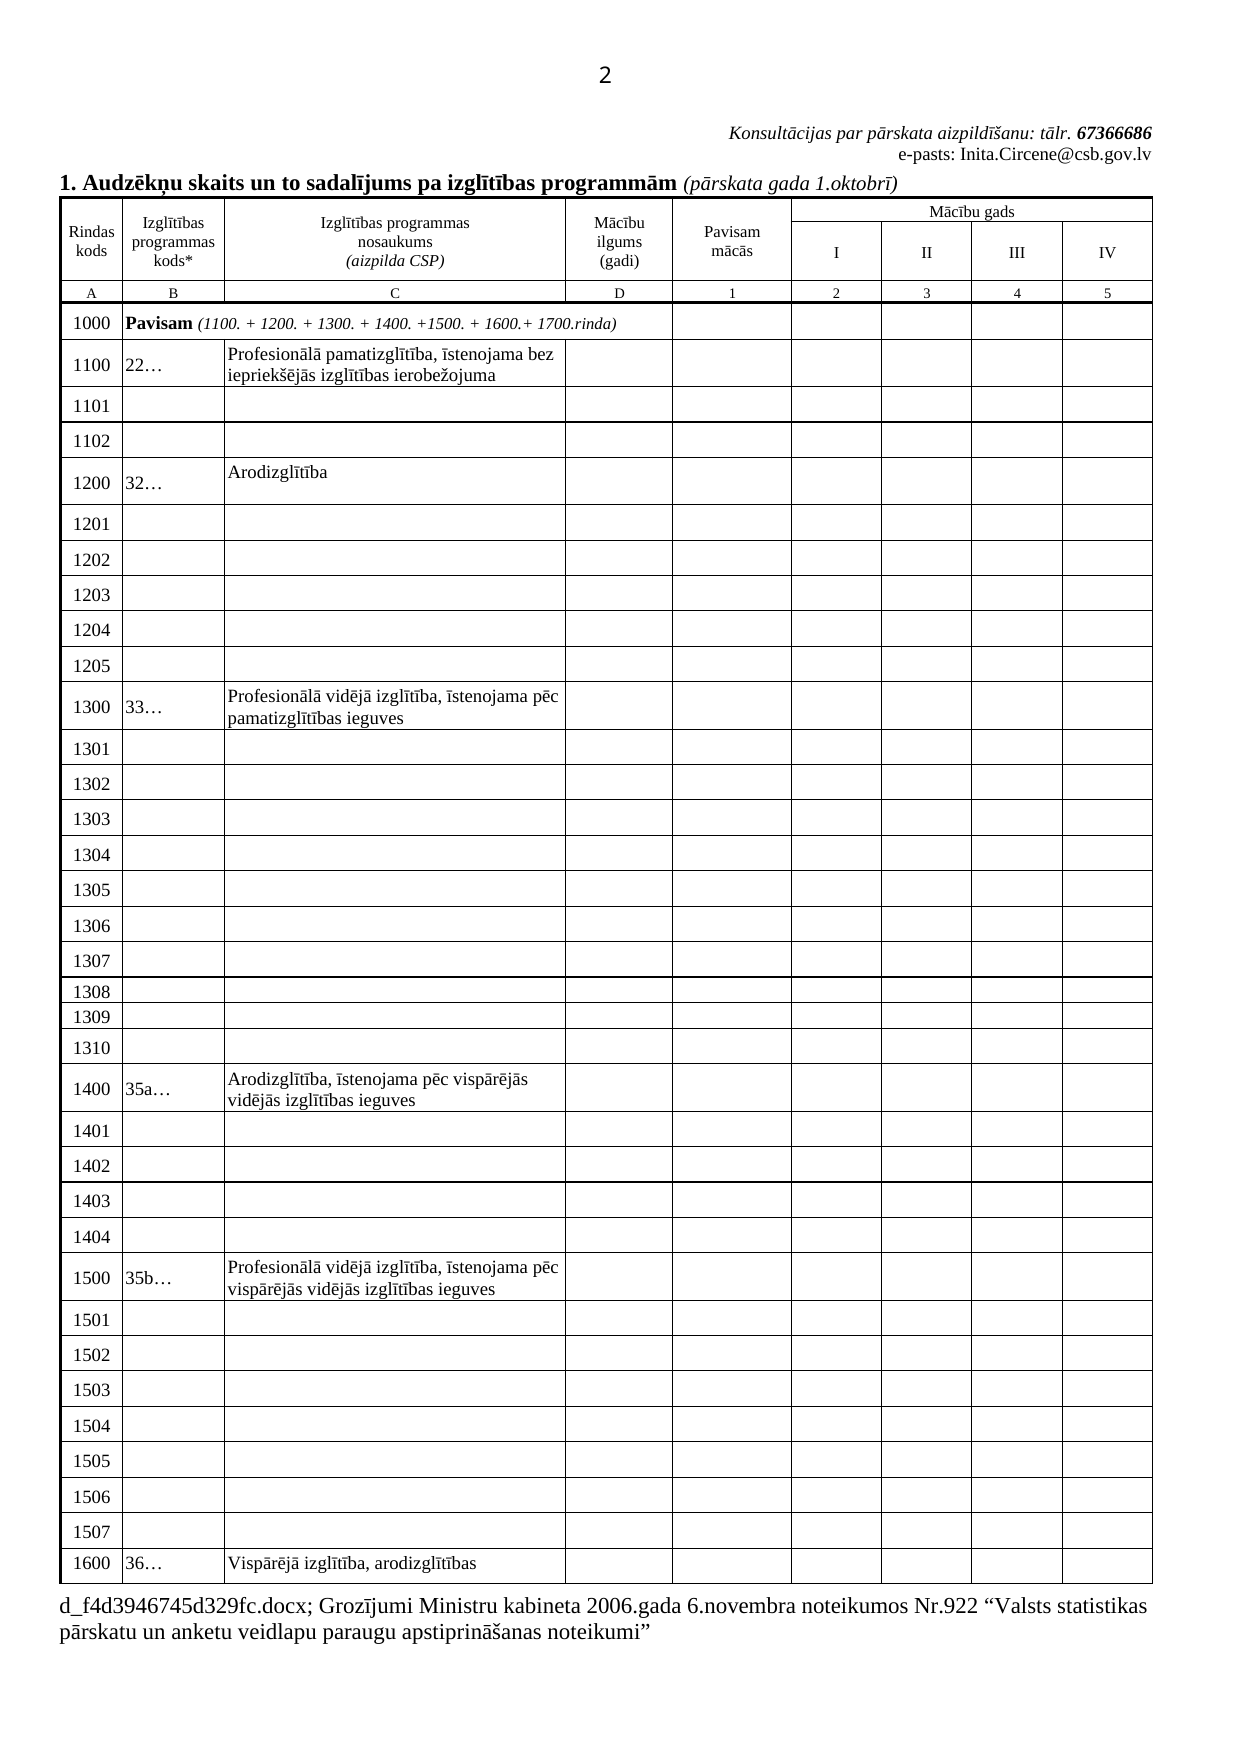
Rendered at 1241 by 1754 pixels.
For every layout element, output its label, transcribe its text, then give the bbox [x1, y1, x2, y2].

table_cell [1063, 541, 1152, 575]
table_cell [673, 340, 791, 386]
table_cell [225, 1183, 565, 1217]
table_cell [882, 1442, 971, 1477]
table_cell [882, 647, 971, 681]
table_cell Profesionālā vidējā izglītība, īstenojama pēc vispārējās vidējās izglītības ieguves [225, 1253, 565, 1299]
table_cell [792, 836, 881, 870]
table_cell [882, 1407, 971, 1441]
table_header Izglītības programmas kods* [123, 199, 224, 280]
table_cell [123, 647, 224, 681]
table_cell [882, 423, 971, 457]
table_cell [972, 1147, 1062, 1181]
table_cell [1063, 1183, 1152, 1217]
table_cell Arodizglītība [225, 458, 565, 504]
table_cell 1204 [62, 611, 122, 646]
table_cell [673, 871, 791, 906]
table_cell [792, 682, 881, 728]
table_cell [566, 1029, 672, 1063]
table_cell [673, 647, 791, 681]
table_cell [972, 1112, 1062, 1146]
table_cell 1507 [62, 1513, 122, 1547]
table_cell [972, 907, 1062, 941]
table_cell [225, 387, 565, 421]
table_cell [225, 611, 565, 646]
table_cell 4 [972, 281, 1062, 301]
table_cell [972, 304, 1062, 339]
table_cell [123, 942, 224, 976]
table_cell [566, 1064, 672, 1111]
table_cell [882, 387, 971, 421]
table_cell [566, 1336, 672, 1370]
table_cell [972, 1183, 1062, 1217]
table_cell [566, 1442, 672, 1477]
table_cell [882, 505, 971, 539]
table_cell [1063, 1003, 1152, 1028]
table_cell [566, 1003, 672, 1028]
table_cell Profesionālā vidējā izglītība, īstenojama pēc pamatizglītības ieguves [225, 682, 565, 728]
table_cell [882, 871, 971, 906]
table_cell 1301 [62, 730, 122, 764]
table_cell [882, 1549, 971, 1583]
table_cell 1306 [62, 907, 122, 941]
table_cell [566, 1478, 672, 1512]
table_cell [566, 1183, 672, 1217]
table_cell [225, 978, 565, 1002]
table_cell [123, 1029, 224, 1063]
table_cell [792, 907, 881, 941]
table_cell [123, 1513, 224, 1547]
table_cell [123, 1336, 224, 1370]
table_cell [1063, 942, 1152, 976]
table_cell 1308 [62, 978, 122, 1002]
table_cell A [62, 281, 122, 301]
table_cell [792, 576, 881, 610]
table_cell 1 [673, 281, 791, 301]
table_cell 1000 [62, 304, 122, 339]
table_cell [673, 1301, 791, 1335]
table_cell [882, 340, 971, 386]
table_cell [792, 458, 881, 504]
table_cell 35a… [123, 1064, 224, 1111]
table_cell 1506 [62, 1478, 122, 1512]
table_cell [972, 765, 1062, 799]
table_cell [882, 458, 971, 504]
table_cell [123, 423, 224, 457]
table_cell [882, 576, 971, 610]
table_cell C [225, 281, 565, 301]
table_cell [123, 1442, 224, 1477]
table_cell [972, 1301, 1062, 1335]
table_cell [882, 1112, 971, 1146]
table_cell [566, 340, 672, 386]
table_cell [123, 1218, 224, 1252]
table_cell [882, 836, 971, 870]
table_cell [566, 423, 672, 457]
table_cell [972, 458, 1062, 504]
table_cell 1303 [62, 800, 122, 835]
table_cell 1310 [62, 1029, 122, 1063]
table_cell [792, 340, 881, 386]
table_cell 1100 [62, 340, 122, 386]
table_cell [225, 505, 565, 539]
table_cell [673, 1513, 791, 1547]
table_cell [566, 978, 672, 1002]
table_cell [123, 1301, 224, 1335]
table_cell [882, 1371, 971, 1406]
table_cell B [123, 281, 224, 301]
table_cell 1502 [62, 1336, 122, 1370]
table_cell [566, 1371, 672, 1406]
table_cell [123, 730, 224, 764]
table_cell [1063, 458, 1152, 504]
table_cell [792, 1218, 881, 1252]
table_cell [225, 1003, 565, 1028]
table_cell [225, 942, 565, 976]
table_cell [566, 907, 672, 941]
table_cell [225, 800, 565, 835]
table_cell [566, 1253, 672, 1299]
table_cell [1063, 1112, 1152, 1146]
table_cell [792, 942, 881, 976]
table_cell [123, 1003, 224, 1028]
table_cell [882, 682, 971, 728]
table_cell [1063, 765, 1152, 799]
table_cell [566, 800, 672, 835]
table_cell [566, 765, 672, 799]
table_cell [566, 1112, 672, 1146]
table_cell [123, 1183, 224, 1217]
table_cell [792, 1064, 881, 1111]
table_cell [673, 1336, 791, 1370]
table_cell 1503 [62, 1371, 122, 1406]
table_cell [972, 647, 1062, 681]
table_cell [673, 1183, 791, 1217]
table_cell 32… [123, 458, 224, 504]
table_cell [673, 1407, 791, 1441]
table_cell II [882, 222, 971, 280]
table_cell [882, 541, 971, 575]
table_cell [673, 505, 791, 539]
table_cell [123, 611, 224, 646]
table_cell [566, 1407, 672, 1441]
table_header Mācību gads [792, 199, 1152, 221]
table_cell Arodizglītība, īstenojama pēc vispārējās vidējās izglītības ieguves [225, 1064, 565, 1111]
table_cell [673, 1218, 791, 1252]
table_cell [792, 1513, 881, 1547]
table_cell [566, 871, 672, 906]
table_cell [225, 871, 565, 906]
table_cell [1063, 1407, 1152, 1441]
table_cell [673, 1147, 791, 1181]
table_cell [123, 1147, 224, 1181]
table_cell [792, 1442, 881, 1477]
table_cell [792, 505, 881, 539]
table_cell [792, 1478, 881, 1512]
table_cell D [566, 281, 672, 301]
table_cell [673, 765, 791, 799]
table_header Mācību ilgums (gadi) [566, 199, 672, 280]
table_cell [123, 1478, 224, 1512]
table_cell 35b… [123, 1253, 224, 1299]
table_cell [225, 1147, 565, 1181]
table_cell [1063, 1147, 1152, 1181]
table_cell [225, 541, 565, 575]
table_cell [673, 1029, 791, 1063]
table_cell [225, 423, 565, 457]
table_cell [882, 1513, 971, 1547]
table_cell [972, 1513, 1062, 1547]
table_cell [566, 1301, 672, 1335]
table_cell [1063, 647, 1152, 681]
table_cell [123, 576, 224, 610]
table_cell [792, 1301, 881, 1335]
table_cell 1403 [62, 1183, 122, 1217]
table_cell [972, 1371, 1062, 1406]
table_cell [123, 871, 224, 906]
table_cell [673, 423, 791, 457]
table_header Izglītības programmas nosaukums (aizpilda CSP) [225, 199, 565, 280]
table_cell [882, 1301, 971, 1335]
table_cell 3 [882, 281, 971, 301]
table_cell [1063, 423, 1152, 457]
table_cell [1063, 1218, 1152, 1252]
table_cell [972, 541, 1062, 575]
table_cell [225, 1513, 565, 1547]
table_cell [972, 1549, 1062, 1583]
table_cell [882, 1183, 971, 1217]
table_cell [882, 730, 971, 764]
table_cell 1202 [62, 541, 122, 575]
table_cell [123, 907, 224, 941]
table_cell [673, 541, 791, 575]
table_cell [225, 1112, 565, 1146]
table_cell [1063, 1064, 1152, 1111]
table_cell [225, 1442, 565, 1477]
table_cell [1063, 505, 1152, 539]
table_cell 1400 [62, 1064, 122, 1111]
table_cell 1205 [62, 647, 122, 681]
table_cell [123, 541, 224, 575]
table_cell [972, 423, 1062, 457]
table_cell [673, 458, 791, 504]
table_cell [673, 682, 791, 728]
table_cell [673, 836, 791, 870]
table_cell [566, 1513, 672, 1547]
table_cell [1063, 1549, 1152, 1583]
table_cell 1305 [62, 871, 122, 906]
table_cell [792, 800, 881, 835]
table_cell [792, 765, 881, 799]
table_cell 1304 [62, 836, 122, 870]
table_cell [882, 1336, 971, 1370]
table_cell 22… [123, 340, 224, 386]
table_cell [972, 836, 1062, 870]
table_cell [673, 1003, 791, 1028]
table_cell 1500 [62, 1253, 122, 1299]
table_cell [566, 942, 672, 976]
table_cell [882, 978, 971, 1002]
table_cell [972, 942, 1062, 976]
table_cell [566, 730, 672, 764]
table_cell [1063, 871, 1152, 906]
table_cell 1307 [62, 942, 122, 976]
table_cell [673, 611, 791, 646]
table_cell [972, 1218, 1062, 1252]
table_cell IV [1063, 222, 1152, 280]
table_cell [972, 1003, 1062, 1028]
table_cell [1063, 611, 1152, 646]
table_cell 36… [123, 1549, 224, 1583]
table_cell [972, 340, 1062, 386]
table_cell [792, 1183, 881, 1217]
table_cell 1404 [62, 1218, 122, 1252]
table_cell [792, 304, 881, 339]
table_cell [1063, 1442, 1152, 1477]
table_cell [882, 1029, 971, 1063]
table_cell [882, 907, 971, 941]
table_cell [792, 1253, 881, 1299]
table_cell [792, 871, 881, 906]
table_cell [792, 541, 881, 575]
table_cell [972, 730, 1062, 764]
table_cell [673, 1549, 791, 1583]
table_cell [882, 765, 971, 799]
table_cell [882, 1147, 971, 1181]
table_cell [123, 978, 224, 1002]
table_cell 1402 [62, 1147, 122, 1181]
table_cell [792, 1003, 881, 1028]
table_cell [566, 1549, 672, 1583]
table_cell [566, 647, 672, 681]
table_cell [792, 647, 881, 681]
table_cell [673, 800, 791, 835]
table_cell [792, 1147, 881, 1181]
table_cell 1203 [62, 576, 122, 610]
table_cell [673, 907, 791, 941]
table_cell [1063, 1371, 1152, 1406]
table_cell [225, 1029, 565, 1063]
table_cell [792, 1029, 881, 1063]
table_cell 1401 [62, 1112, 122, 1146]
table_cell [972, 1442, 1062, 1477]
table_cell 1505 [62, 1442, 122, 1477]
table_cell [792, 1112, 881, 1146]
table_cell [1063, 1513, 1152, 1547]
table_header Rindas kods [62, 199, 122, 280]
table_cell [972, 1407, 1062, 1441]
text Konsultācijas par pārskata aizpildīšanu: tālr. 67366686 [59, 122, 1152, 143]
table_cell [225, 576, 565, 610]
table_cell [673, 576, 791, 610]
table_cell [972, 800, 1062, 835]
table_cell [972, 1064, 1062, 1111]
table_cell [792, 978, 881, 1002]
table_cell [673, 942, 791, 976]
table_cell [566, 611, 672, 646]
table_cell [566, 836, 672, 870]
table_cell [123, 1407, 224, 1441]
table_cell [792, 1336, 881, 1370]
table_cell [1063, 387, 1152, 421]
table_cell [225, 647, 565, 681]
table_cell 1600 [62, 1549, 122, 1583]
table_cell [123, 765, 224, 799]
table_cell [972, 1253, 1062, 1299]
table_cell [673, 304, 791, 339]
table_cell [225, 1301, 565, 1335]
table_cell [225, 1218, 565, 1252]
table_cell [566, 682, 672, 728]
text e-pasts: Inita.Circene@csb.gov.lv [59, 143, 1152, 165]
table_cell III [972, 222, 1062, 280]
table_cell [972, 505, 1062, 539]
table_cell [972, 611, 1062, 646]
table_cell [792, 1371, 881, 1406]
table_cell [673, 1064, 791, 1111]
table_cell [225, 730, 565, 764]
table_cell [882, 1253, 971, 1299]
table_cell 1300 [62, 682, 122, 728]
table_cell [123, 836, 224, 870]
table_header Pavisam mācās [673, 199, 791, 280]
table_cell 5 [1063, 281, 1152, 301]
table_cell [566, 541, 672, 575]
table_cell [673, 730, 791, 764]
table_cell [972, 1478, 1062, 1512]
table_cell 1200 [62, 458, 122, 504]
table_cell 1501 [62, 1301, 122, 1335]
table_cell [1063, 1478, 1152, 1512]
table_cell [673, 1253, 791, 1299]
table_cell [225, 1407, 565, 1441]
table_cell [1063, 340, 1152, 386]
table_cell Profesionālā pamatizglītība, īstenojama bez iepriekšējās izglītības ierobežojuma [225, 340, 565, 386]
table_cell [673, 978, 791, 1002]
table_cell [1063, 682, 1152, 728]
table_cell [673, 1371, 791, 1406]
table_cell [972, 1029, 1062, 1063]
table_cell [972, 871, 1062, 906]
table_cell [566, 505, 672, 539]
table_cell [882, 1478, 971, 1512]
table_cell [123, 387, 224, 421]
table_cell [566, 576, 672, 610]
table_cell [972, 576, 1062, 610]
table_cell [972, 387, 1062, 421]
table_cell [566, 1218, 672, 1252]
table_cell 1101 [62, 387, 122, 421]
table_cell [1063, 1301, 1152, 1335]
table_cell [882, 942, 971, 976]
table_cell [1063, 836, 1152, 870]
table_cell [123, 1112, 224, 1146]
table_cell [225, 765, 565, 799]
text 1. Audzēkņu skaits un to sadalījums pa izglītības programmām (pārskata gada 1.oktobrī) [59, 169, 1152, 196]
table_cell [882, 611, 971, 646]
table_cell [673, 1478, 791, 1512]
table_cell [1063, 800, 1152, 835]
table_cell [123, 1371, 224, 1406]
table_cell [673, 1112, 791, 1146]
table_cell 33… [123, 682, 224, 728]
table_cell [566, 1147, 672, 1181]
table_cell 1302 [62, 765, 122, 799]
table_cell [972, 978, 1062, 1002]
table_cell 1102 [62, 423, 122, 457]
table_cell 2 [792, 281, 881, 301]
table_cell [792, 387, 881, 421]
table_cell [792, 730, 881, 764]
table_cell [225, 907, 565, 941]
table_cell [972, 682, 1062, 728]
table_cell [882, 1218, 971, 1252]
table_cell [673, 387, 791, 421]
table_cell [225, 836, 565, 870]
table_cell [566, 458, 672, 504]
table_cell [123, 800, 224, 835]
table_cell 1309 [62, 1003, 122, 1028]
table_cell Vispārējā izglītība, arodizglītības turpinājums [225, 1549, 565, 1583]
table_cell [792, 1549, 881, 1583]
table_cell 1201 [62, 505, 122, 539]
table_cell [225, 1478, 565, 1512]
table_cell [972, 1336, 1062, 1370]
table_cell [1063, 1029, 1152, 1063]
table_cell [882, 304, 971, 339]
table_cell [1063, 1253, 1152, 1299]
table_cell [1063, 1336, 1152, 1370]
table_cell [1063, 978, 1152, 1002]
table_cell [1063, 730, 1152, 764]
table_cell [123, 505, 224, 539]
table_cell I [792, 222, 881, 280]
table_cell 1504 [62, 1407, 122, 1441]
table_cell [882, 1003, 971, 1028]
table_cell [566, 387, 672, 421]
table_cell [1063, 576, 1152, 610]
table_cell [792, 1407, 881, 1441]
table_cell [792, 423, 881, 457]
table_cell [1063, 304, 1152, 339]
table_cell [792, 611, 881, 646]
table_cell [882, 800, 971, 835]
table_cell [225, 1336, 565, 1370]
table_cell [225, 1371, 565, 1406]
table_cell [1063, 907, 1152, 941]
table_cell [673, 1442, 791, 1477]
table_cell [882, 1064, 971, 1111]
table_cell Pavisam (1100. + 1200. + 1300. + 1400. +1500. + 1600.+ 1700.rinda) [123, 304, 672, 339]
